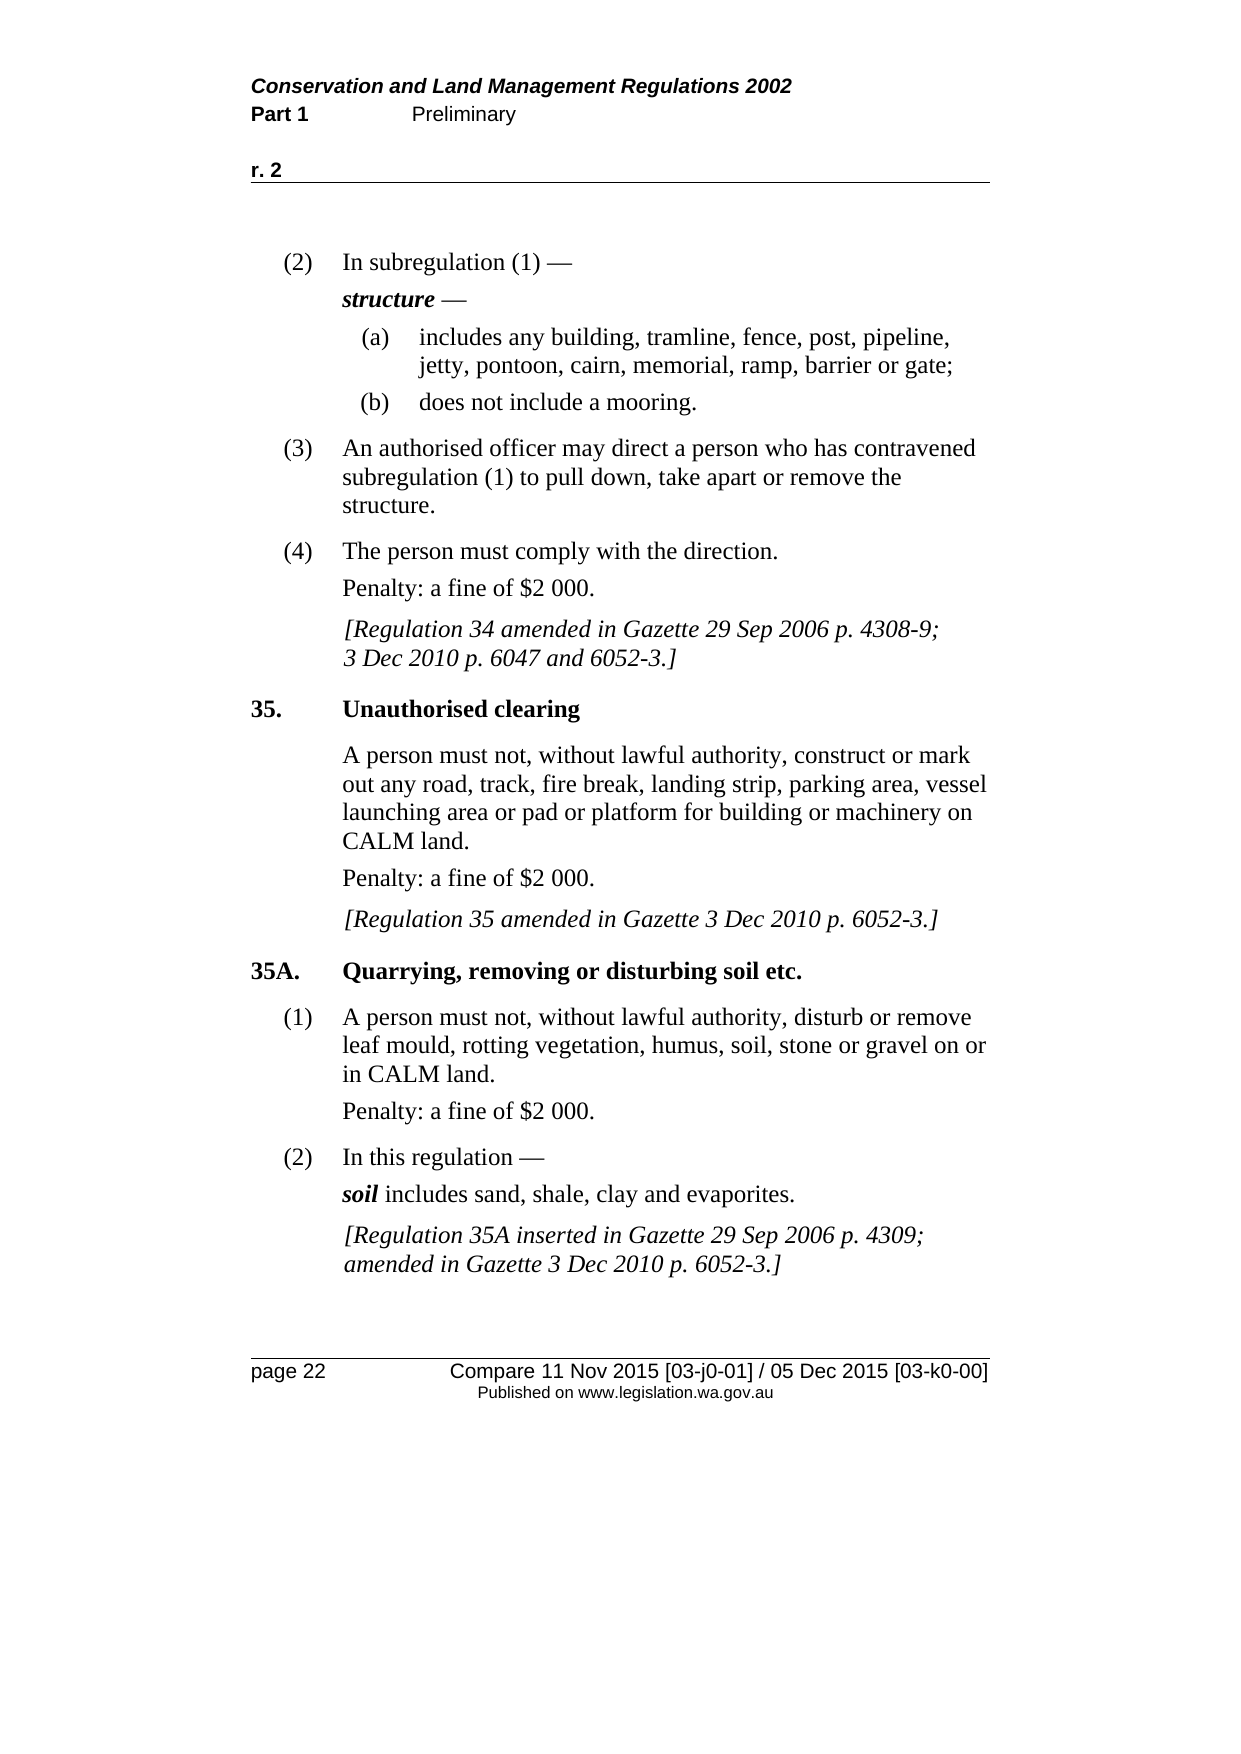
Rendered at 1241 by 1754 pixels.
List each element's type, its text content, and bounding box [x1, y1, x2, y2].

text (a) includes any building, tramline, fence, post, pipeline, jetty, pontoon, cairn, memorial, ramp, barrier or gate; [251, 322, 990, 379]
subtitle 35. Unauthorised clearing [251, 694, 990, 723]
subtitle 35A. Quarrying, removing or disturbing soil etc. [251, 956, 990, 985]
text (1) A person must not, without lawful authority, disturb or remove leaf mould, rotting vegetation, humus, soil, stone or gravel on or in CALM land. [251, 1002, 990, 1088]
text (2) In this regulation — [251, 1142, 990, 1170]
text structure — [251, 284, 990, 313]
text [Regulation 35 amended in Gazette 3 Dec 2010 p. 6052-3.] [251, 904, 990, 933]
text Penalty: a fine of $2 000. [251, 863, 990, 892]
text Penalty: a fine of $2 000. [251, 1096, 990, 1125]
text [Regulation 34 amended in Gazette 29 Sep 2006 p. 4308-9; 3 Dec 2010 p. 6047 and 6052-3.] [251, 614, 990, 672]
text (3) An authorised officer may direct a person who has contravened subregulation (1) to pull down, take apart or remove the structure. [251, 433, 990, 519]
text Penalty: a fine of $2 000. [251, 573, 990, 602]
text soil includes sand, shale, clay and evaporites. [251, 1179, 990, 1207]
text (b) does not include a mooring. [251, 387, 990, 416]
text (4) The person must comply with the direction. [251, 536, 990, 564]
text (2) In subregulation (1) — [251, 247, 990, 276]
text A person must not, without lawful authority, construct or mark out any road, track, fire break, landing strip, parking area, vessel launching area or pad or platform for building or machinery on CALM land. [251, 740, 990, 855]
text [Regulation 35A inserted in Gazette 29 Sep 2006 p. 4309; amended in Gazette 3 Dec 2010 p. 6052-3.] [251, 1220, 990, 1277]
